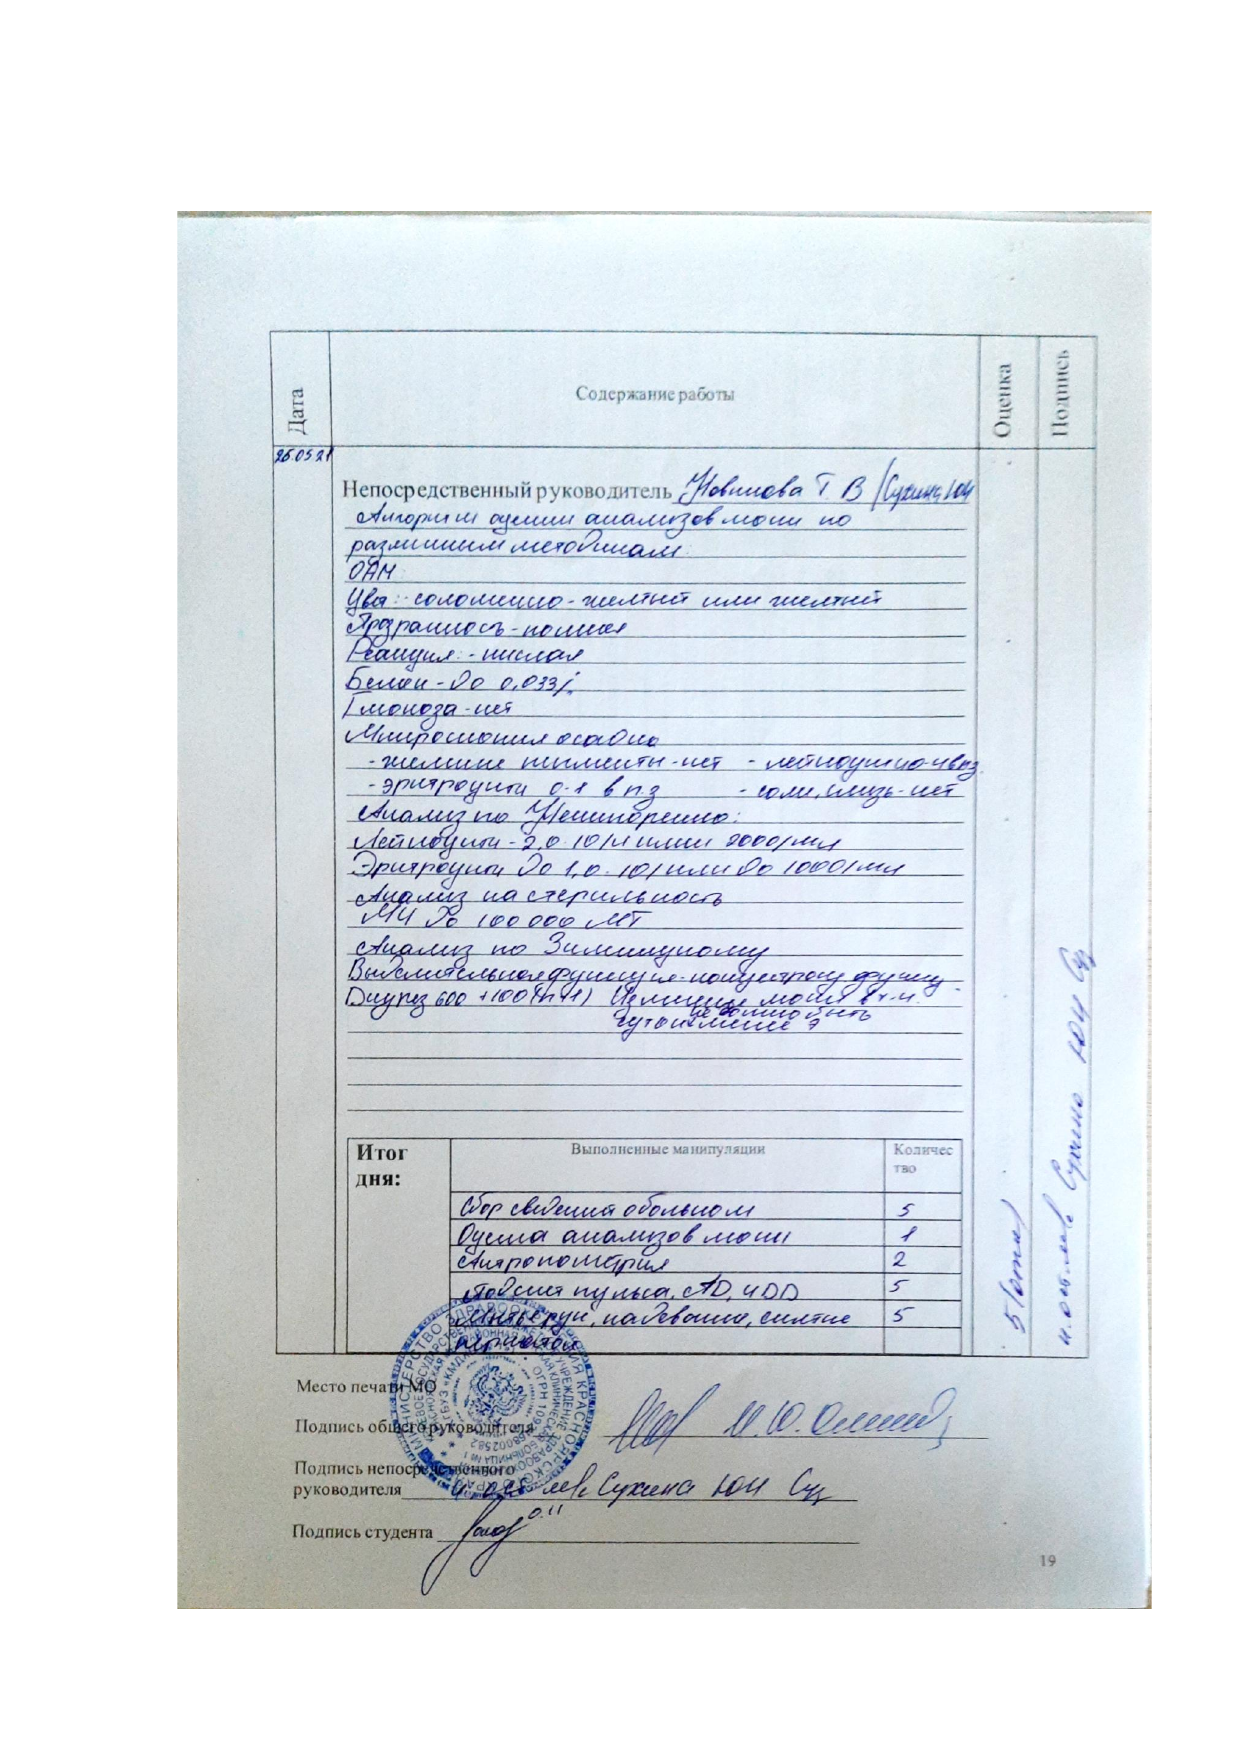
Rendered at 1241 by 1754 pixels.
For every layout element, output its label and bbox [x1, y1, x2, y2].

picture [177, 211, 1152, 1609]
